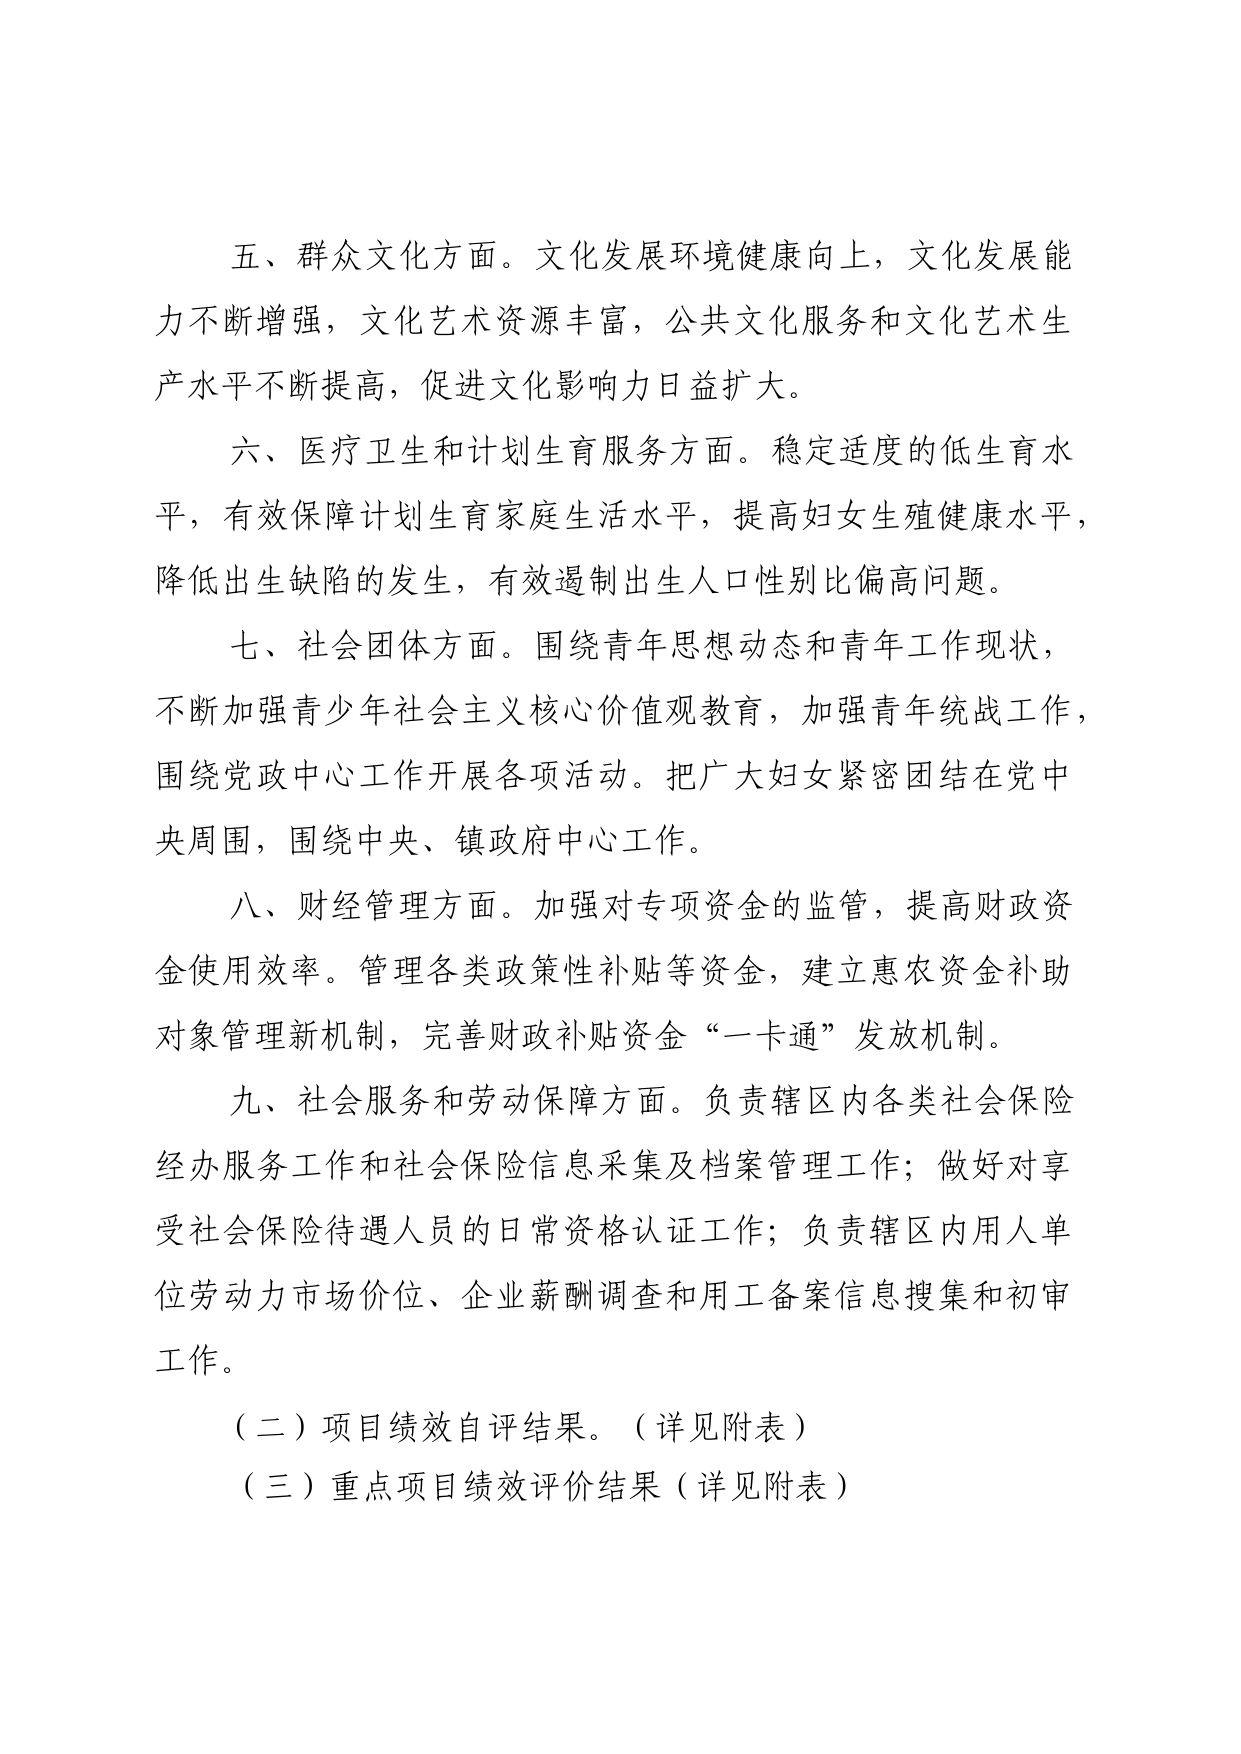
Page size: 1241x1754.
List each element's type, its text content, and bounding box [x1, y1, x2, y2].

text （三）重点项目绩效评价结果（详见附表） [153, 1451, 1075, 1516]
text 九、社会服务和劳动保障方面。负责辖区内各类社会保险经办服务工作和社会保险信息采集及档案管理工作；做好对享受社会保险待遇人员的日常资格认证工作；负责辖区内用人单位劳动力市场价位、企业薪酬调查和用工备案信息搜集和初审工作。 [153, 1066, 1075, 1391]
text 八、财经管理方面。加强对专项资金的监管，提高财政资金使用效率。管理各类政策性补贴等资金，建立惠农资金补助对象管理新机制，完善财政补贴资金“一卡通”发放机制。 [153, 871, 1075, 1066]
text 七、社会团体方面。围绕青年思想动态和青年工作现状，不断加强青少年社会主义核心价值观教育，加强青年统战工作，围绕党政中心工作开展各项活动。把广大妇女紧密团结在党中央周围，围绕中央、镇政府中心工作。 [153, 611, 1075, 871]
text （二）项目绩效自评结果。（详见附表） [153, 1391, 1075, 1451]
text 五、群众文化方面。文化发展环境健康向上，文化发展能力不断增强，文化艺术资源丰富，公共文化服务和文化艺术生产水平不断提高，促进文化影响力日益扩大。 [153, 221, 1075, 416]
text 六、医疗卫生和计划生育服务方面。稳定适度的低生育水平，有效保障计划生育家庭生活水平，提高妇女生殖健康水平，降低出生缺陷的发生，有效遏制出生人口性别比偏高问题。 [153, 416, 1075, 611]
